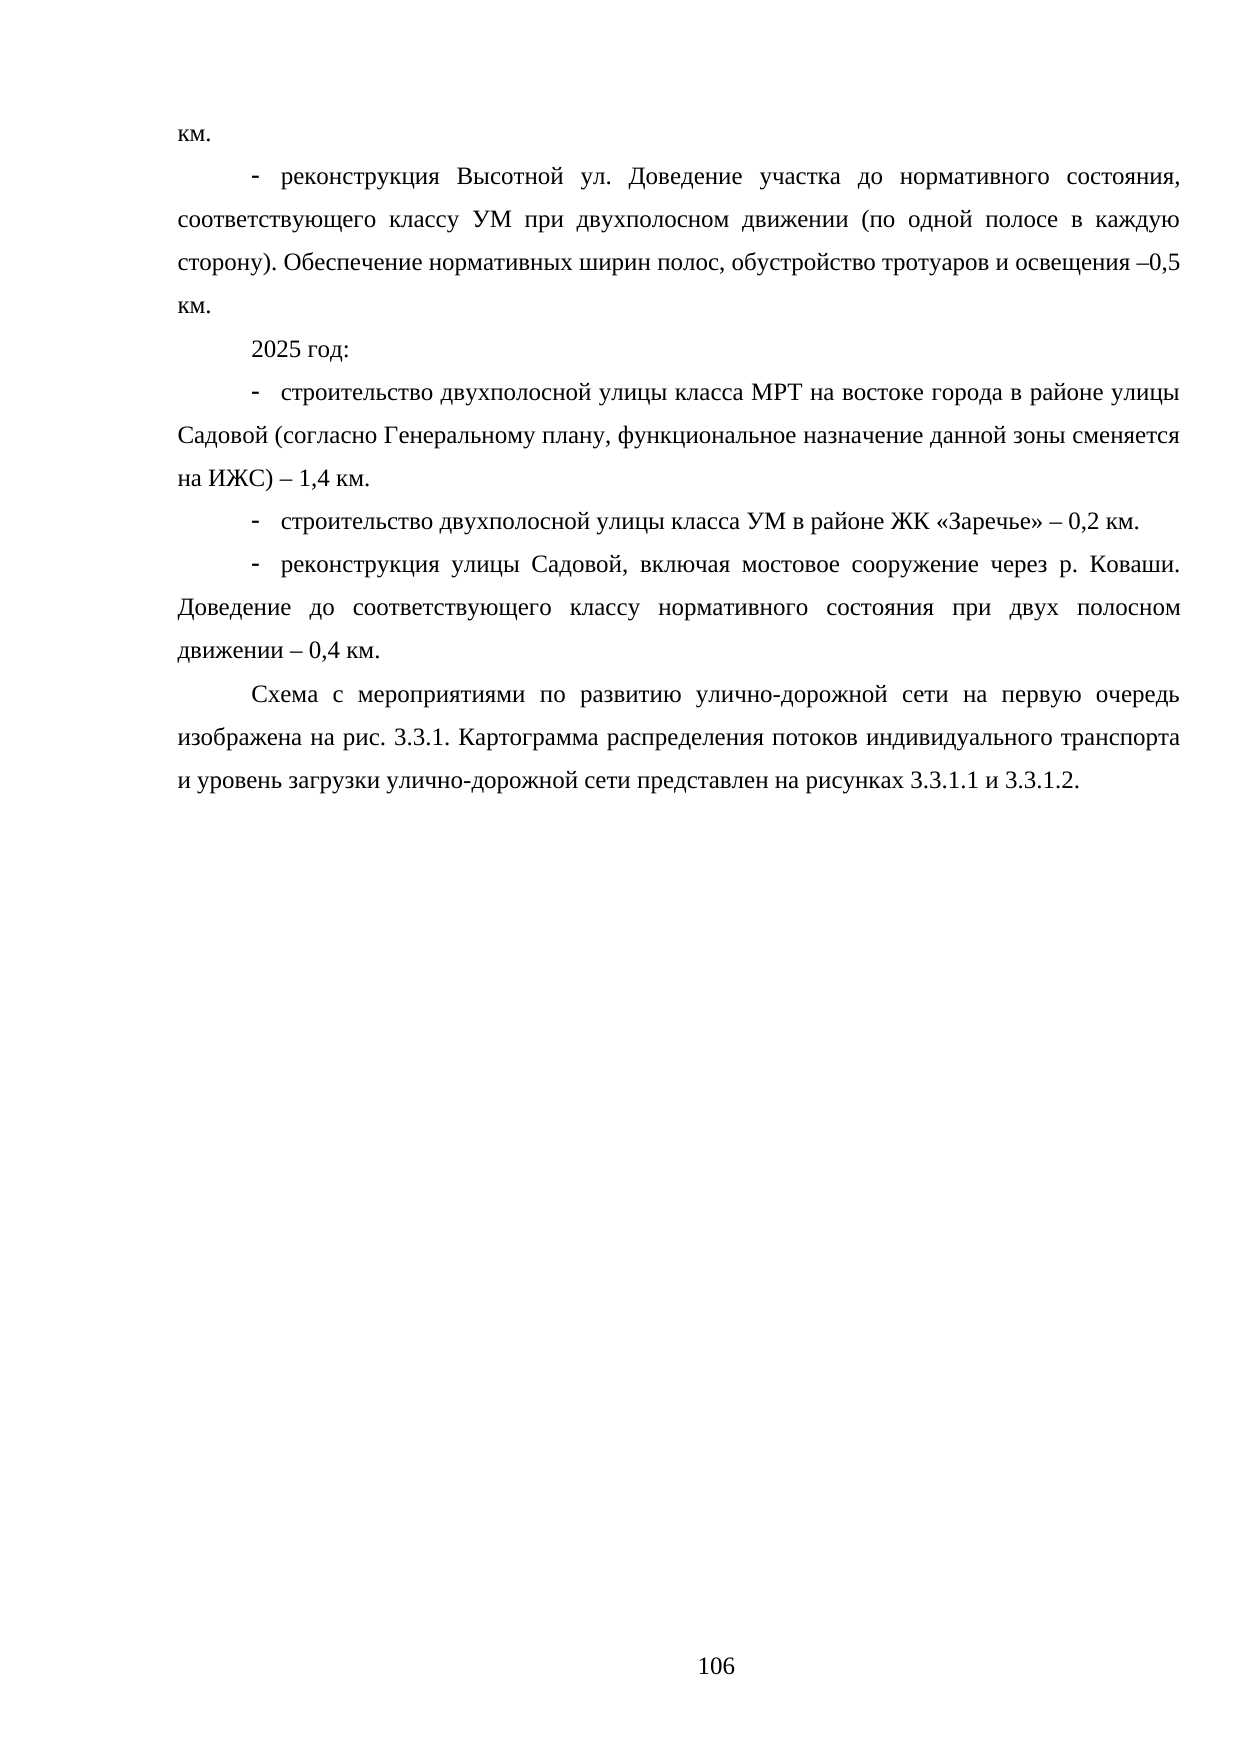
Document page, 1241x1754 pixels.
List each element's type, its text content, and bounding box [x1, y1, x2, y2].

list строительство двухполосной улицы класса МРТ на востоке города в районе улицы Садовой (согласно Генеральному плану, функциональное назначение данной зоны сменяется на ИЖС) – 1,4 км. [177, 377, 1181, 492]
text 2025 год: [177, 334, 1181, 362]
list реконструкция улицы Садовой, включая мостовое сооружение через р. Коваши. Доведение до соответствующего классу нормативного состояния при двух полосном движении – 0,4 км. [177, 549, 1181, 664]
list строительство двухполосной улицы класса УМ в районе ЖК «Заречье» – 0,2 км. [177, 506, 1181, 535]
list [177, 118, 1181, 147]
text Схема с мероприятиями по развитию улично-дорожной сети на первую очередь изображена на рис. 3.3.1. Картограмма распределения потоков индивидуального транспорта и уровень загрузки улично-дорожной сети представлен на рисунках 3.3.1.1 и 3.3.1.2. [177, 679, 1181, 794]
list реконструкция Высотной ул. Доведение участка до нормативного состояния, соответствующего классу УМ при двухполосном движении (по одной полосе в каждую сторону). Обеспечение нормативных ширин полос, обустройство тротуаров и освещения –0,5 км. [177, 161, 1181, 319]
